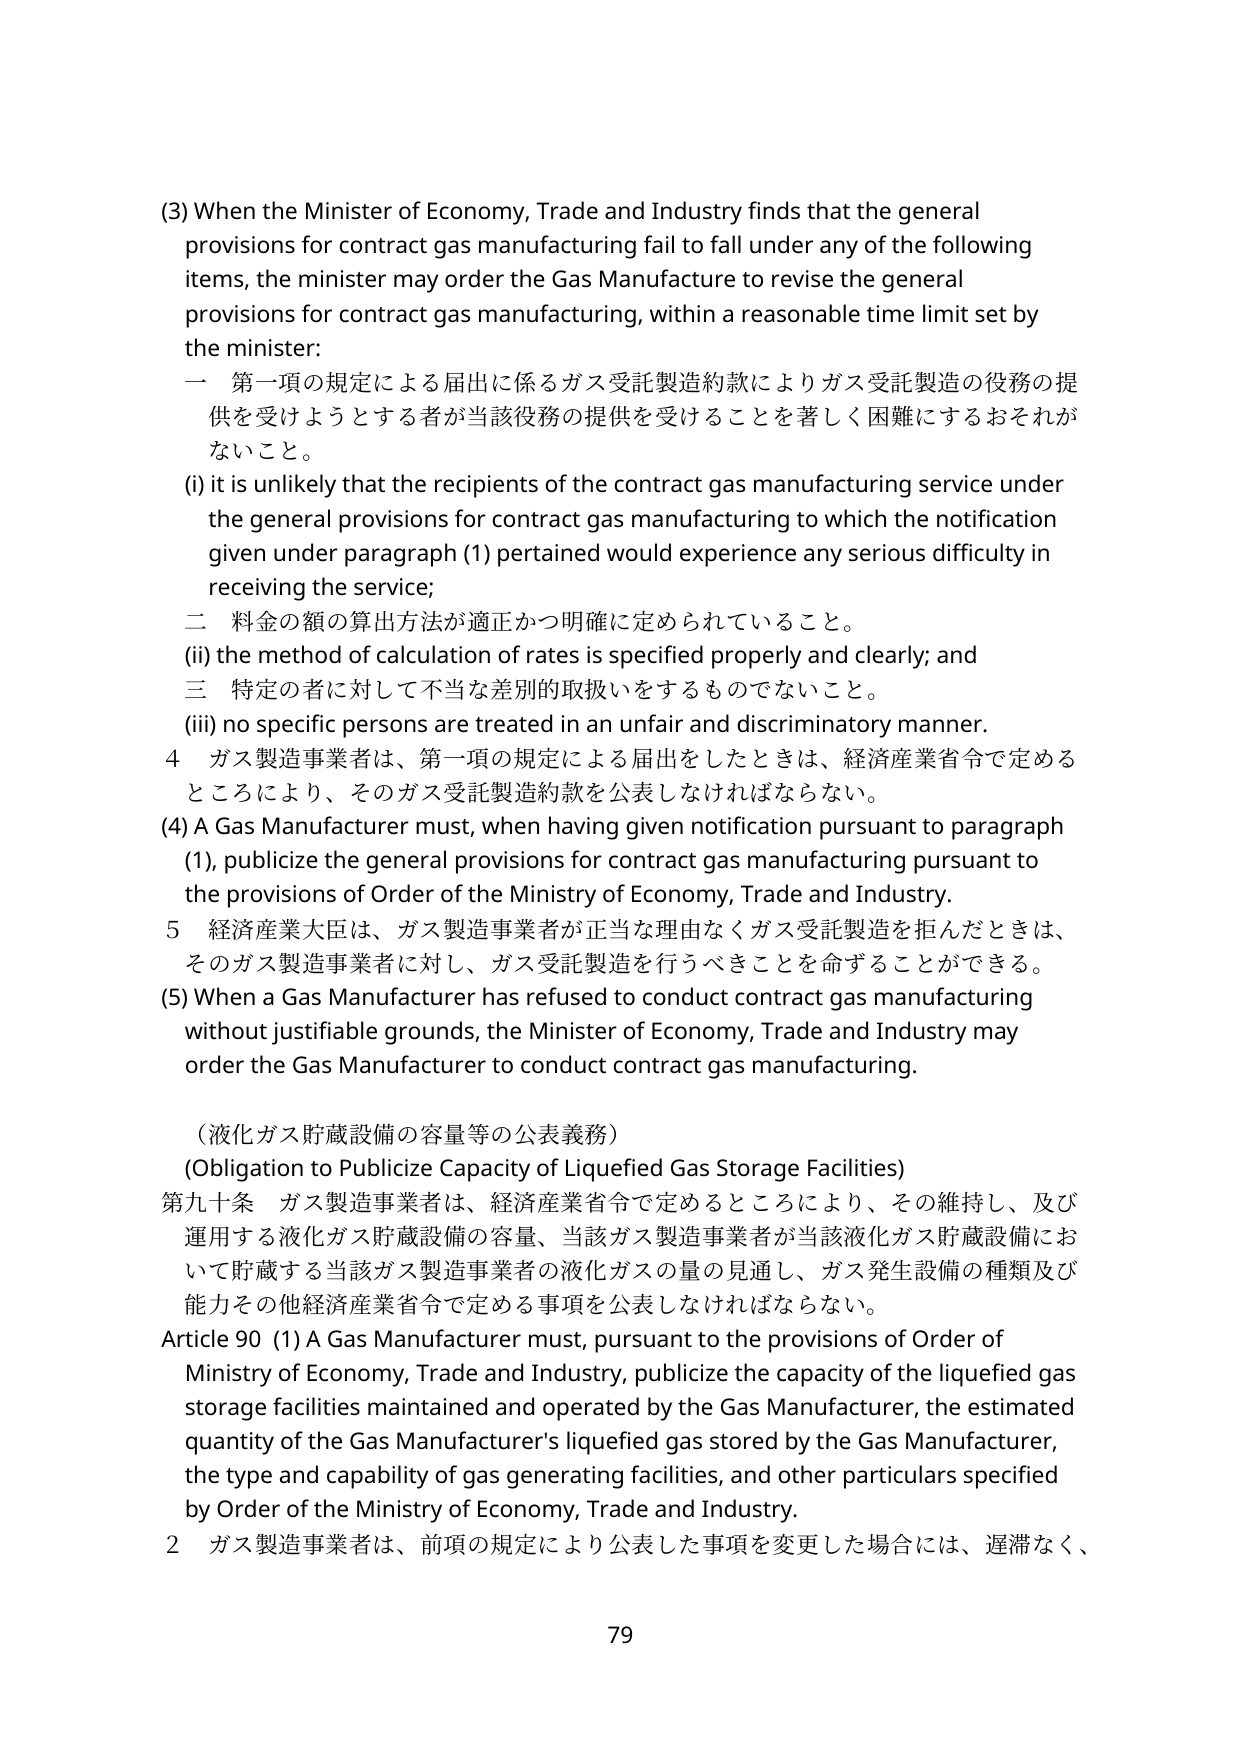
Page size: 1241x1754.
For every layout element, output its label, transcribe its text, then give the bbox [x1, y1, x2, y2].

text (Obligation to Publicize Capacity of Liquefied Gas Storage Facilities) [184, 1150, 1079, 1184]
text ５ 経済産業大臣は、ガス製造事業者が正当な理由なくガス受託製造を拒んだときは、そのガス製造事業者に対し、ガス受託製造を行うべきことを命ずることができる。 [161, 911, 1079, 979]
text (3) When the Minister of Economy, Trade and Industry finds that the general provisions for contract gas manufacturing fail to fall under any of the following items, the minister may order the Gas Manufacture to revise the general provisions for contract gas manufacturing, within a reasonable time limit set by the minister: [161, 194, 1079, 364]
text （液化ガス貯蔵設備の容量等の公表義務） [184, 1116, 1079, 1150]
text (ii) the method of calculation of rates is specified properly and clearly; and [184, 638, 1079, 672]
text 二 料金の額の算出方法が適正かつ明確に定められていること。 [184, 604, 1079, 638]
text 一 第一項の規定による届出に係るガス受託製造約款によりガス受託製造の役務の提供を受けようとする者が当該役務の提供を受けることを著しく困難にするおそれがないこと。 [184, 364, 1079, 467]
text (i) it is unlikely that the recipients of the contract gas manufacturing service under the general provisions for contract gas manufacturing to which the notification given under paragraph (1) pertained would experience any serious difficulty in receiving the service; [184, 467, 1079, 604]
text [161, 1526, 1079, 1560]
text ４ ガス製造事業者は、第一項の規定による届出をしたときは、経済産業省令で定めるところにより、そのガス受託製造約款を公表しなければならない。 [161, 740, 1079, 809]
text (iii) no specific persons are treated in an unfair and discriminatory manner. [184, 706, 1079, 740]
text (4) A Gas Manufacturer must, when having given notification pursuant to paragraph (1), publicize the general provisions for contract gas manufacturing pursuant to the provisions of Order of the Ministry of Economy, Trade and Industry. [161, 809, 1079, 911]
text 三 特定の者に対して不当な差別的取扱いをするものでないこと。 [184, 672, 1079, 706]
text (5) When a Gas Manufacturer has refused to conduct contract gas manufacturing without justifiable grounds, the Minister of Economy, Trade and Industry may order the Gas Manufacturer to conduct contract gas manufacturing. [161, 979, 1079, 1082]
text 第九十条 ガス製造事業者は、経済産業省令で定めるところにより、その維持し、及び運用する液化ガス貯蔵設備の容量、当該ガス製造事業者が当該液化ガス貯蔵設備において貯蔵する当該ガス製造事業者の液化ガスの量の見通し、ガス発生設備の種類及び能力その他経済産業省令で定める事項を公表しなければならない。 [161, 1184, 1079, 1321]
text Article 90 (1) A Gas Manufacturer must, pursuant to the provisions of Order of Ministry of Economy, Trade and Industry, publicize the capacity of the liquefied gas storage facilities maintained and operated by the Gas Manufacturer, the estimated quantity of the Gas Manufacturer's liquefied gas stored by the Gas Manufacturer, the type and capability of gas generating facilities, and other particulars specified by Order of the Ministry of Economy, Trade and Industry. [161, 1321, 1079, 1526]
